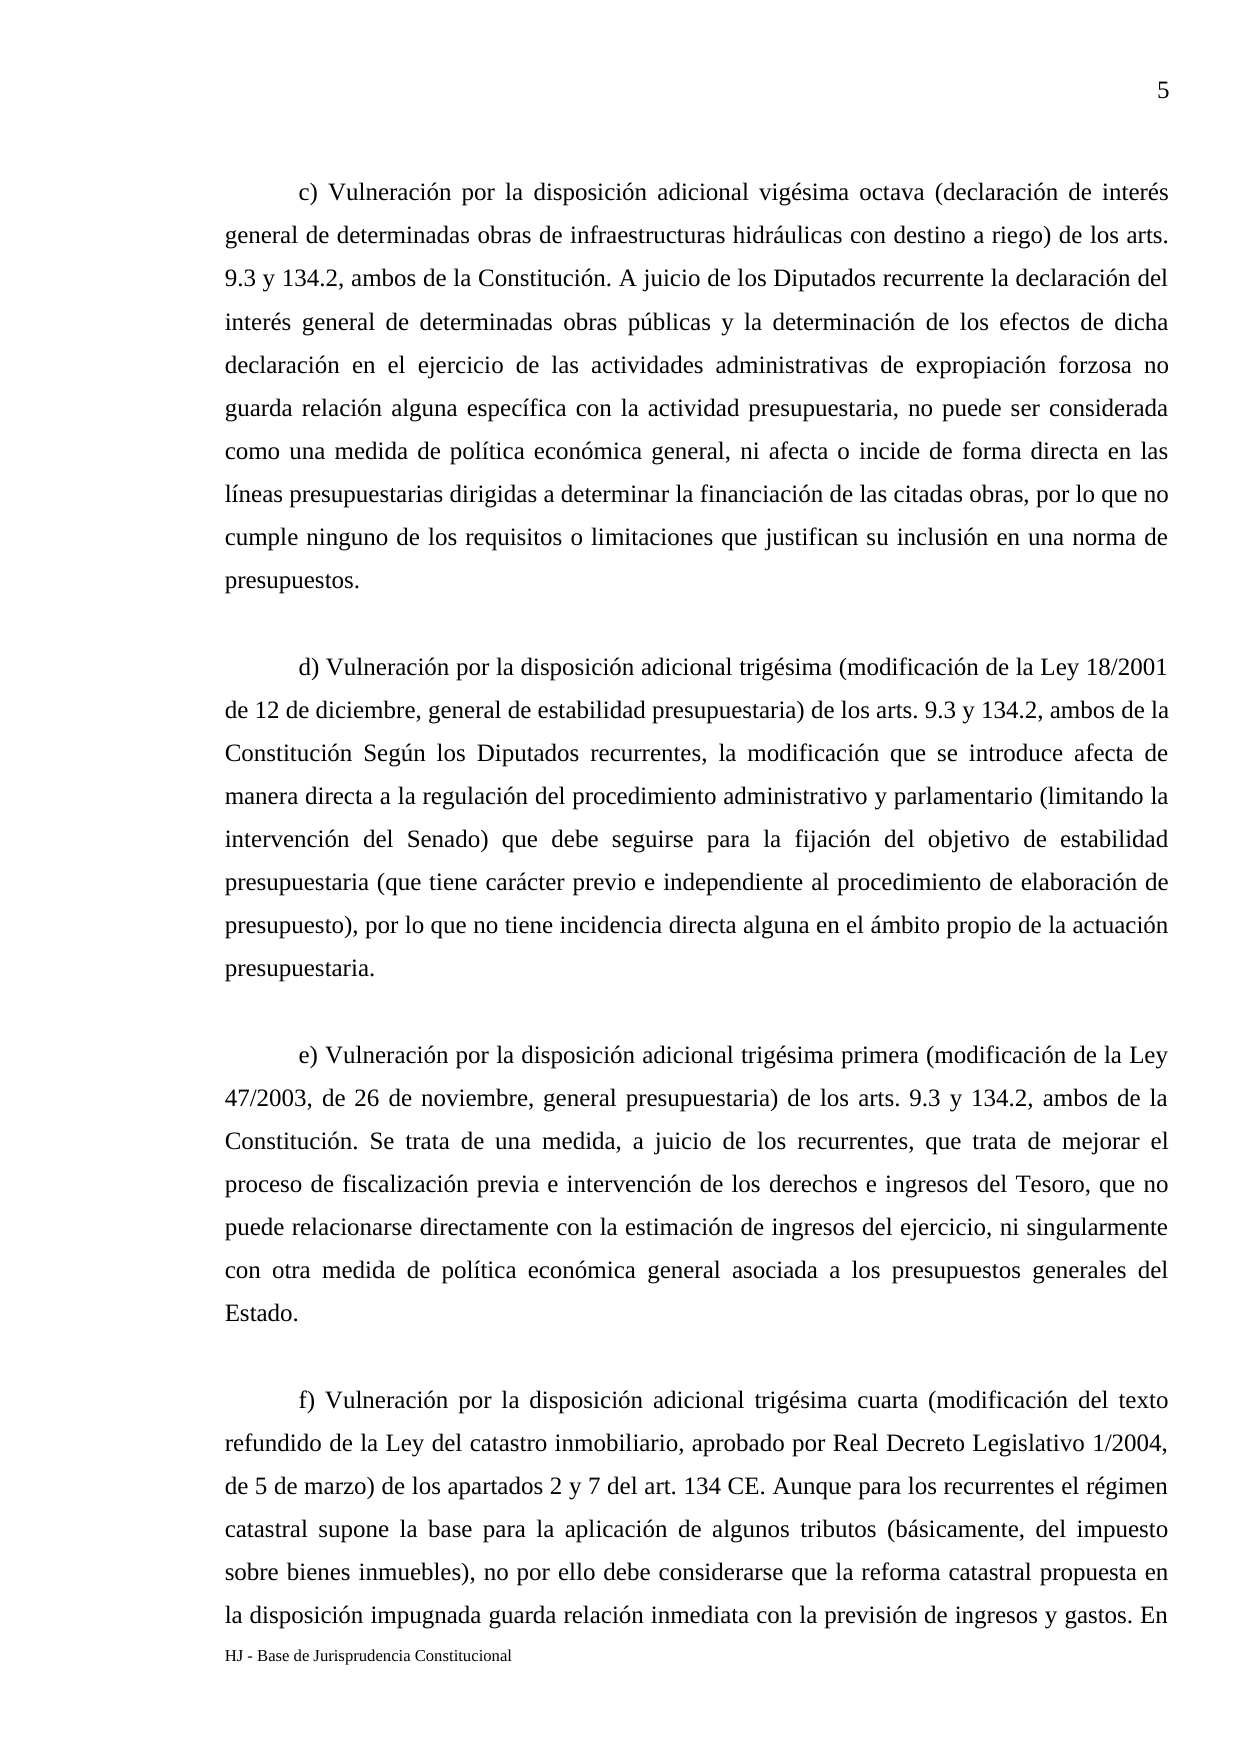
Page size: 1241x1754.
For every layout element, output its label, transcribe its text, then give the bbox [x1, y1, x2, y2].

text d) Vulneración por la disposición adicional trigésima (modificación de la Ley 18/2001 de 12 de diciembre, general de estabilidad presupuestaria) de los arts. 9.3 y 134.2, ambos de la Constitución Según los Diputados recurrentes, la modificación que se introduce afecta de manera directa a la regulación del procedimiento administrativo y parlamentario (limitando la intervención del Senado) que debe seguirse para la fijación del objetivo de estabilidad presupuestaria (que tiene carácter previo e independiente al procedimiento de elaboración de presupuesto), por lo que no tiene incidencia directa alguna en el ámbito propio de la actuación presupuestaria. [224, 652, 1169, 982]
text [224, 1385, 1169, 1629]
text e) Vulneración por la disposición adicional trigésima primera (modificación de la Ley 47/2003, de 26 de noviembre, general presupuestaria) de los arts. 9.3 y 134.2, ambos de la Constitución. Se trata de una medida, a juicio de los recurrentes, que trata de mejorar el proceso de fiscalización previa e intervención de los derechos e ingresos del Tesoro, que no puede relacionarse directamente con la estimación de ingresos del ejercicio, ni singularmente con otra medida de política económica general asociada a los presupuestos generales del Estado. [224, 1040, 1169, 1327]
text c) Vulneración por la disposición adicional vigésima octava (declaración de interés general de determinadas obras de infraestructuras hidráulicas con destino a riego) de los arts. 9.3 y 134.2, ambos de la Constitución. A juicio de los Diputados recurrente la declaración del interés general de determinadas obras públicas y la determinación de los efectos de dicha declaración en el ejercicio de las actividades administrativas de expropiación forzosa no guarda relación alguna específica con la actividad presupuestaria, no puede ser considerada como una medida de política económica general, ni afecta o incide de forma directa en las líneas presupuestarias dirigidas a determinar la financiación de las citadas obras, por lo que no cumple ninguno de los requisitos o limitaciones que justifican su inclusión en una norma de presupuestos. [224, 177, 1169, 594]
